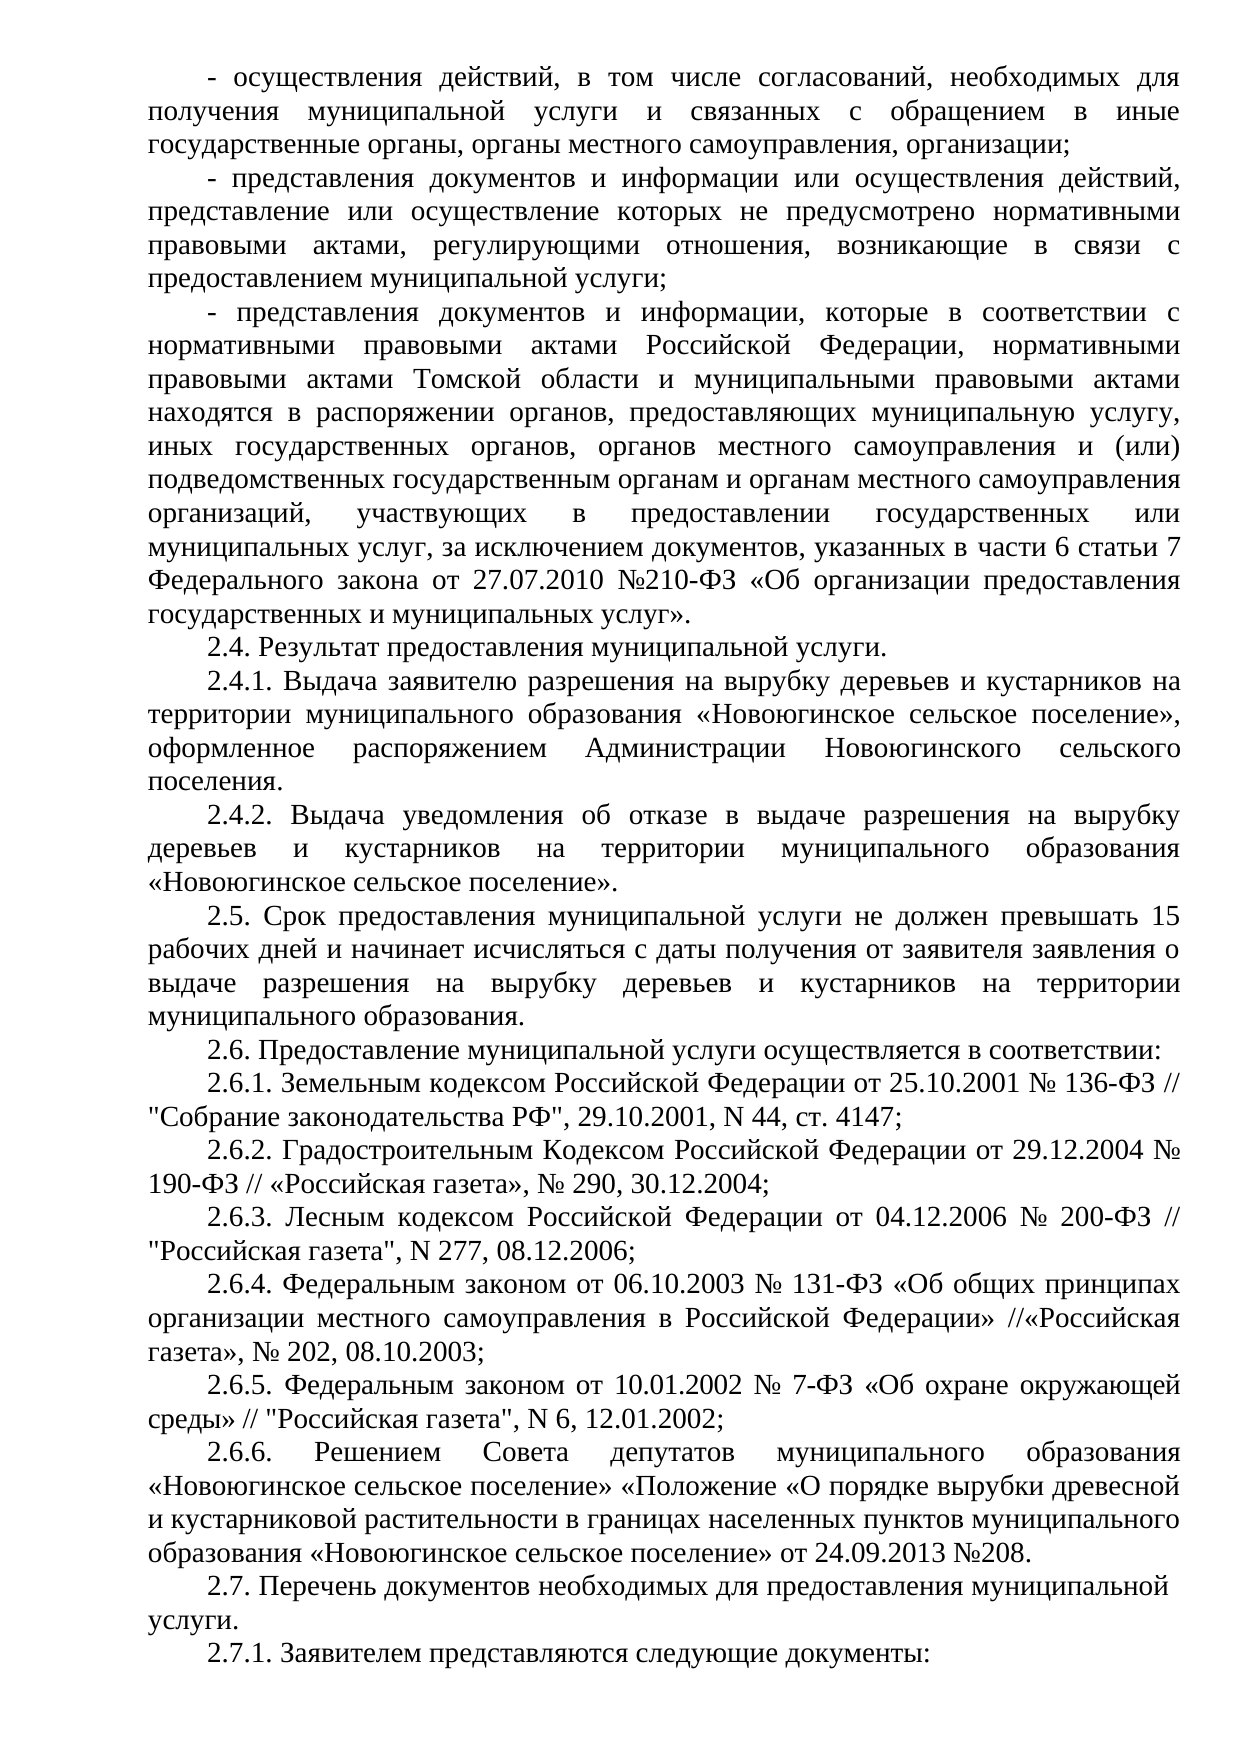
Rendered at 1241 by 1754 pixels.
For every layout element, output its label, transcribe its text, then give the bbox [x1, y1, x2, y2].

text - представления документов и информации или осуществления действий, представление или осуществление которых не предусмотрено нормативными правовыми актами, регулирующими отношения, возникающие в связи с предоставлением муниципальной услуги; [148, 160, 1181, 294]
text 2.6.1. Земельным кодексом Российской Федерации от 25.10.2001 № 136-ФЗ // "Собрание законодательства РФ", 29.10.2001, N 44, ст. 4147; [148, 1065, 1181, 1132]
text 2.5. Срок предоставления муниципальной услуги не должен превышать 15 рабочих дней и начинает исчисляться с даты получения от заявителя заявления о выдаче разрешения на вырубку деревьев и кустарников на территории муниципального образования. [148, 898, 1181, 1032]
list 2.6.2. Градостроительным Кодексом Российской Федерации от 29.12.2004 № 190-ФЗ // «Российская газета», № 290, 30.12.2004; [148, 1132, 1181, 1199]
text 2.4. Результат предоставления муниципальной услуги. [148, 629, 1181, 663]
text - осуществления действий, в том числе согласований, необходимых для получения муниципальной услуги и связанных с обращением в иные государственные органы, органы местного самоуправления, организации; [148, 59, 1181, 160]
text 2.4.1. Выдача заявителю разрешения на вырубку деревьев и кустарников на территории муниципального образования «Новоюгинское сельское поселение», оформленное распоряжением Администрации Новоюгинского сельского поселения. [148, 663, 1181, 797]
text 2.6.5. Федеральным законом от 10.01.2002 № 7-ФЗ «Об охране окружающей среды» // "Российская газета", N 6, 12.01.2002; [148, 1367, 1181, 1434]
text 2.6.4. Федеральным законом от 06.10.2003 № 131-ФЗ «Об общих принципах организации местного самоуправления в Российской Федерации» //«Российская газета», № 202, 08.10.2003; [148, 1267, 1181, 1367]
text 2.7.1. Заявителем представляются следующие документы: [148, 1636, 1181, 1669]
text 2.6.6. Решением Совета депутатов муниципального образования «Новоюгинское сельское поселение» «Положение «О порядке вырубки древесной и кустарниковой растительности в границах населенных пунктов муниципального образования «Новоюгинское сельское поселение» от 24.09.2013 №208. [148, 1434, 1181, 1568]
title 2.7. Перечень документов необходимых для предоставления муниципальной услуги. [148, 1568, 1170, 1636]
text 2.6. Предоставление муниципальной услуги осуществляется в соответствии: [148, 1032, 1181, 1065]
text - представления документов и информации, которые в соответствии с нормативными правовыми актами Российской Федерации, нормативными правовыми актами Томской области и муниципальными правовыми актами находятся в распоряжении органов, предоставляющих муниципальную услугу, иных государственных органов, органов местного самоуправления и (или) подведомственных государственным органам и органам местного самоуправления организаций, участвующих в предоставлении государственных или муниципальных услуг, за исключением документов, указанных в части 6 статьи 7 Федерального закона от 27.07.2010 №210-ФЗ «Об организации предоставления государственных и муниципальных услуг». [148, 294, 1181, 629]
text 2.4.2. Выдача уведомления об отказе в выдаче разрешения на вырубку деревьев и кустарников на территории муниципального образования «Новоюгинское сельское поселение». [148, 797, 1181, 898]
text 2.6.3. Лесным кодексом Российской Федерации от 04.12.2006 № 200-ФЗ // "Российская газета", N 277, 08.12.2006; [148, 1199, 1181, 1267]
